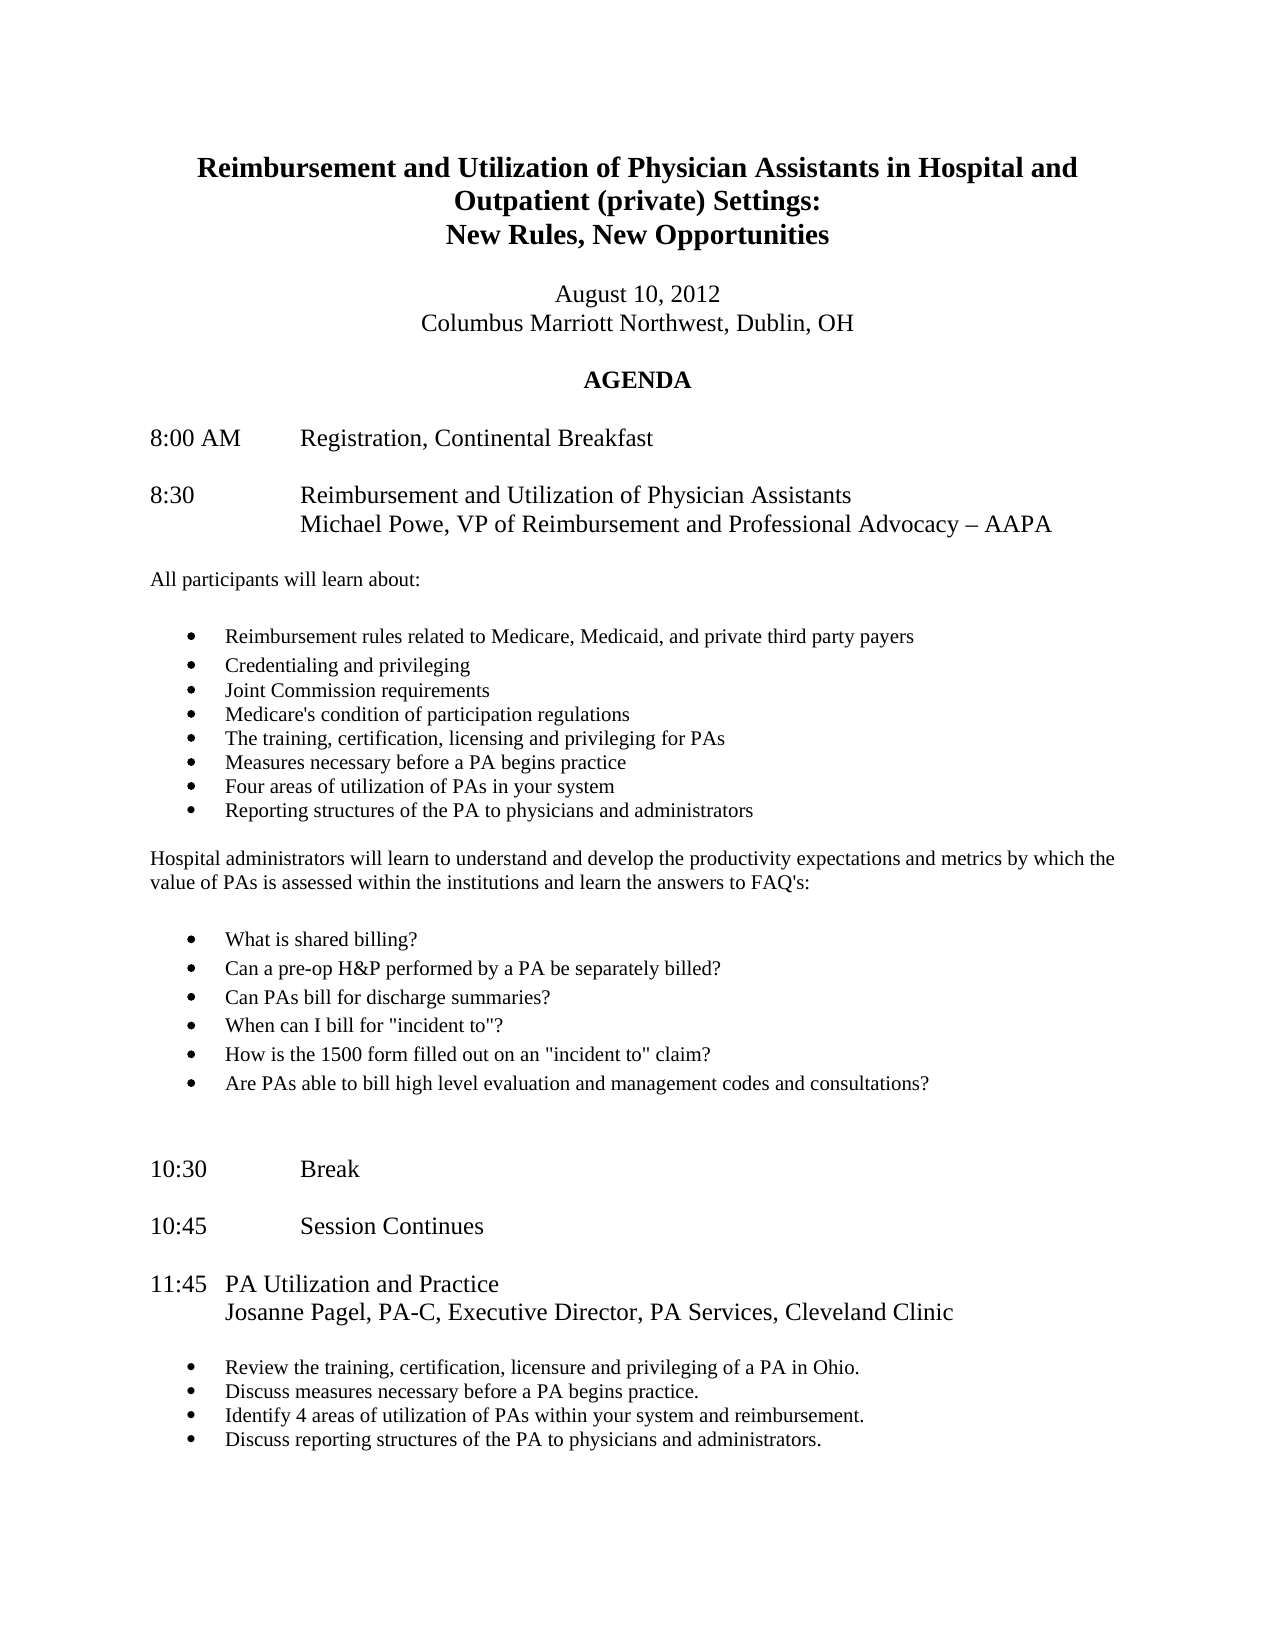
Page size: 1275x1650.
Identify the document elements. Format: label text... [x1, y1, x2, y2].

list When can I bill for "incident to"? [187, 1009, 1125, 1038]
list Measures necessary before a PA begins practice [187, 750, 1125, 774]
list Reporting structures of the PA to physicians and administrators [187, 798, 1125, 822]
list Discuss measures necessary before a PA begins practice. [187, 1379, 1125, 1403]
text 11:45 PA Utilization and Practice [150, 1269, 1125, 1297]
list Credentialing and privileging [187, 649, 1125, 678]
list Can a pre-op H&P performed by a PA be separately billed? [187, 952, 1125, 981]
list How is the 1500 form filled out on an "incident to" claim? [187, 1038, 1125, 1067]
text Josanne Pagel, PA-C, Executive Director, PA Services, Cleveland Clinic [150, 1297, 1125, 1326]
text 10:45 Session Continues [150, 1211, 1125, 1240]
list Review the training, certification, licensure and privileging of a PA in Ohio. [187, 1355, 1125, 1379]
text Reimbursement and Utilization of Physician Assistants in Hospital and Outpatient (private) Settings: [150, 150, 1125, 217]
list The training, certification, licensing and privileging for PAs [187, 726, 1125, 750]
text AGENDA [150, 366, 1125, 394]
list Discuss reporting structures of the PA to physicians and administrators. [187, 1427, 1125, 1451]
list What is shared billing? [187, 923, 1125, 952]
text Columbus Marriott Northwest, Dublin, OH [150, 308, 1125, 337]
list Are PAs able to bill high level evaluation and management codes and consultations? [187, 1067, 1125, 1096]
list Identify 4 areas of utilization of PAs within your system and reimbursement. [187, 1403, 1125, 1427]
list Medicare's condition of participation regulations [187, 702, 1125, 726]
text Hospital administrators will learn to understand and develop the productivity expectations and metrics by which the value of PAs is assessed within the institutions and learn the answers to FAQ's: [150, 846, 1125, 894]
text 8:30 Reimbursement and Utilization of Physician Assistants [150, 481, 1125, 509]
text Michael Powe, VP of Reimbursement and Professional Advocacy – AAPA [150, 509, 1125, 538]
text New Rules, New Opportunities [150, 217, 1125, 251]
text August 10, 2012 [150, 279, 1125, 308]
list Four areas of utilization of PAs in your system [187, 774, 1125, 798]
list Can PAs bill for discharge summaries? [187, 981, 1125, 1009]
list Reimbursement rules related to Medicare, Medicaid, and private third party payers [187, 620, 1125, 649]
text All participants will learn about: [150, 567, 1125, 591]
list Joint Commission requirements [187, 678, 1125, 702]
text 8:00 AM Registration, Continental Breakfast [150, 423, 1125, 452]
text 10:30 Break [150, 1154, 1125, 1182]
